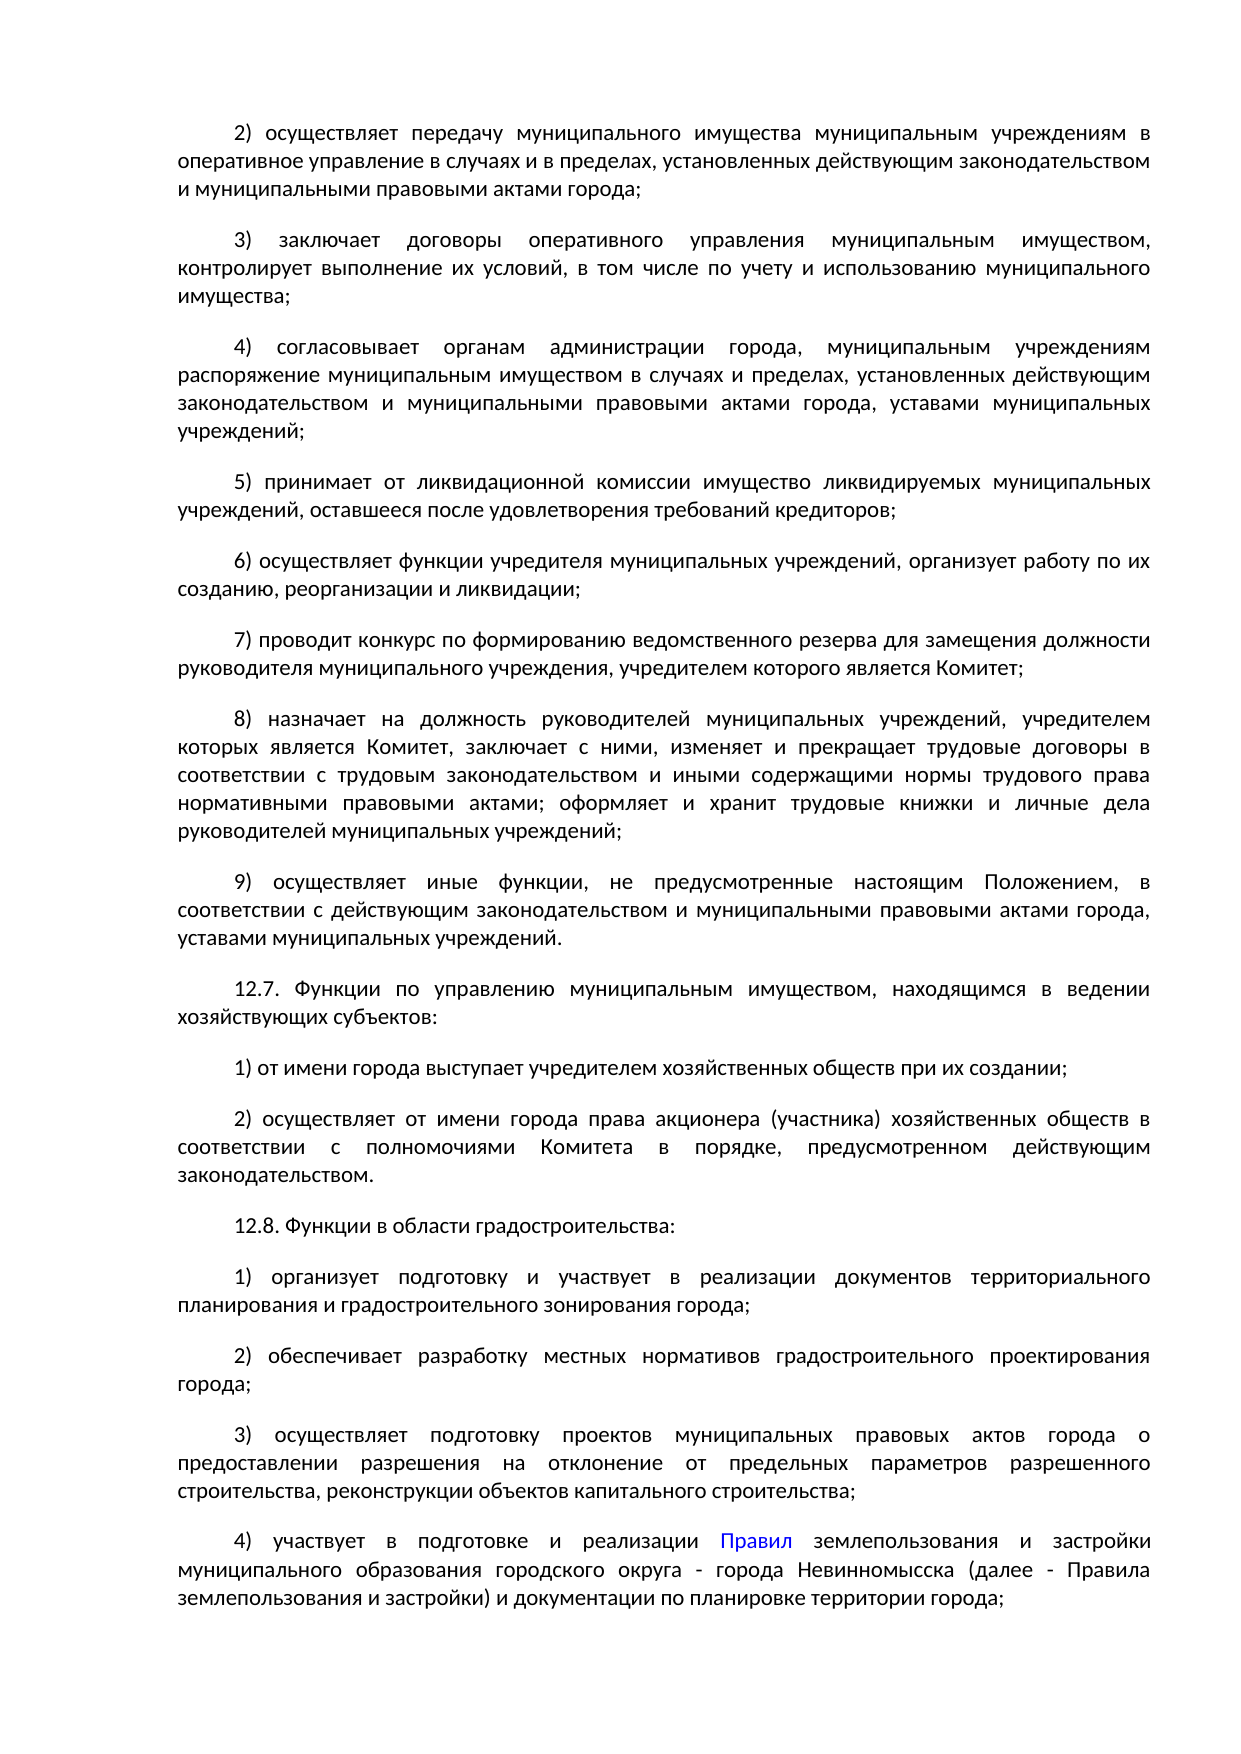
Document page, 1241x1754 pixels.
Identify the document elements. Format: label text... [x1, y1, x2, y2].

text 1) от имени города выступает учредителем хозяйственных обществ при их создании; [177, 1053, 1152, 1081]
text 9) осуществляет иные функции, не предусмотренные настоящим Положением, в соответствии с действующим законодательством и муниципальными правовыми актами города, уставами муниципальных учреждений. [177, 867, 1152, 951]
text 2) обеспечивает разработку местных нормативов градостроительного проектирования города; [177, 1341, 1152, 1397]
text 2) осуществляет передачу муниципального имущества муниципальным учреждениям в оперативное управление в случаях и в пределах, установленных действующим законодательством и муниципальными правовыми актами города; [177, 118, 1152, 202]
text 4) согласовывает органам администрации города, муниципальным учреждениям распоряжение муниципальным имуществом в случаях и пределах, установленных действующим законодательством и муниципальными правовыми актами города, уставами муниципальных учреждений; [177, 332, 1152, 444]
text 7) проводит конкурс по формированию ведомственного резерва для замещения должности руководителя муниципального учреждения, учредителем которого является Комитет; [177, 625, 1152, 681]
text 2) осуществляет от имени города права акционера (участника) хозяйственных обществ в соответствии с полномочиями Комитета в порядке, предусмотренном действующим законодательством. [177, 1104, 1152, 1188]
text 6) осуществляет функции учредителя муниципальных учреждений, организует работу по их созданию, реорганизации и ликвидации; [177, 546, 1152, 602]
text 12.8. Функции в области градостроительства: [177, 1211, 1152, 1239]
text 4) участвует в подготовке и реализации Правил землепользования и застройки муниципального образования городского округа - города Невинномысска (далее - Правила землепользования и застройки) и документации по планировке территории города; [177, 1527, 1152, 1611]
text 12.7. Функции по управлению муниципальным имуществом, находящимся в ведении хозяйствующих субъектов: [177, 974, 1152, 1030]
text 3) заключает договоры оперативного управления муниципальным имуществом, контролирует выполнение их условий, в том числе по учету и использованию муниципального имущества; [177, 225, 1152, 309]
text 1) организует подготовку и участвует в реализации документов территориального планирования и градостроительного зонирования города; [177, 1262, 1152, 1318]
text 8) назначает на должность руководителей муниципальных учреждений, учредителем которых является Комитет, заключает с ними, изменяет и прекращает трудовые договоры в соответствии с трудовым законодательством и иными содержащими нормы трудового права нормативными правовыми актами; оформляет и хранит трудовые книжки и личные дела руководителей муниципальных учреждений; [177, 704, 1152, 844]
text 3) осуществляет подготовку проектов муниципальных правовых актов города о предоставлении разрешения на отклонение от предельных параметров разрешенного строительства, реконструкции объектов капитального строительства; [177, 1420, 1152, 1504]
text 5) принимает от ликвидационной комиссии имущество ликвидируемых муниципальных учреждений, оставшееся после удовлетворения требований кредиторов; [177, 467, 1152, 523]
